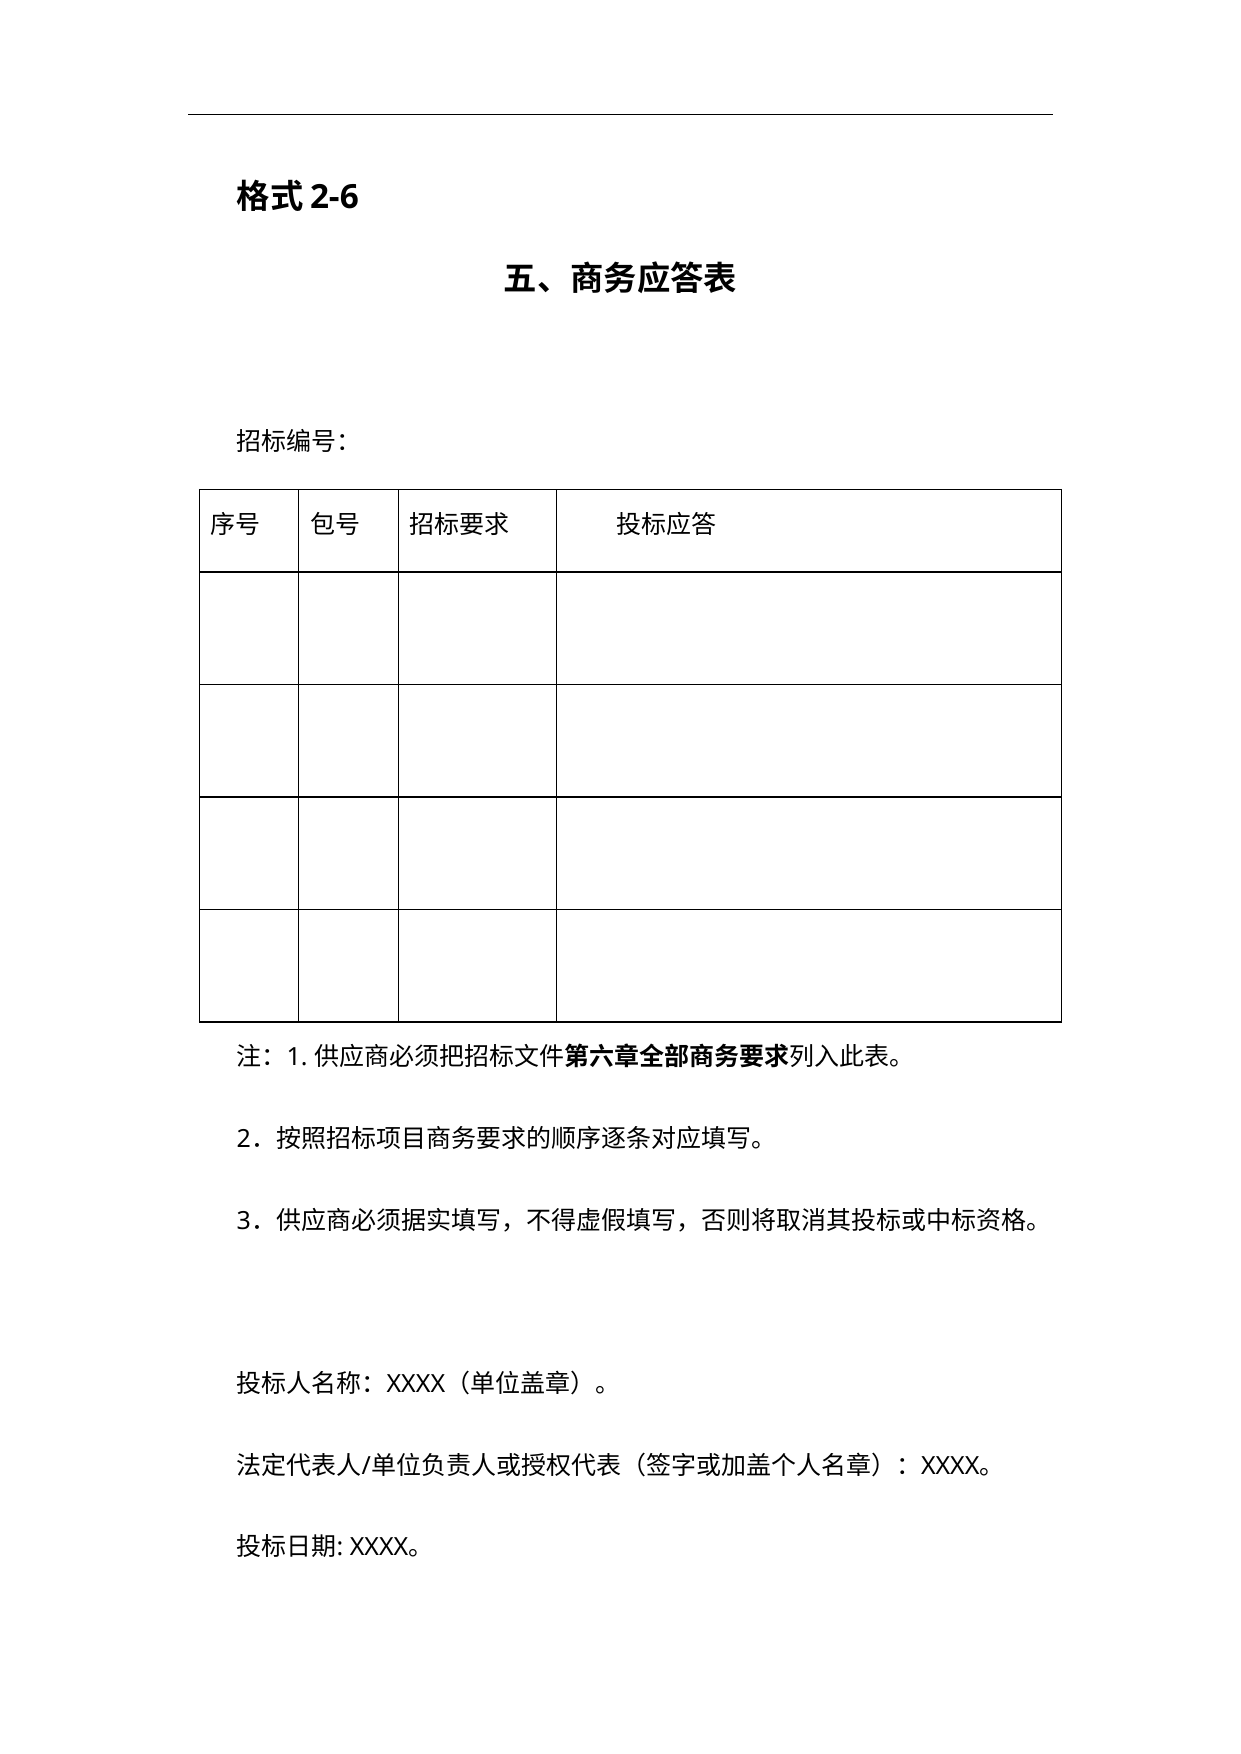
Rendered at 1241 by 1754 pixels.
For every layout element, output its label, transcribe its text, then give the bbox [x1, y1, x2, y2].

text 2．按照招标项目商务要求的顺序逐条对应填写。 [187, 1104, 1053, 1169]
text 格式2-6 [187, 162, 1053, 227]
table_cell [299, 798, 398, 909]
text 3．供应商必须据实填写，不得虚假填写，否则将取消其投标或中标资格。 [187, 1186, 1053, 1251]
table_header 包号 [299, 490, 398, 571]
table_cell [557, 573, 1061, 684]
table_cell [557, 910, 1061, 1021]
table_cell [200, 910, 298, 1021]
table_cell [299, 573, 398, 684]
text 五、商务应答表 [187, 244, 1053, 309]
table_cell [399, 910, 556, 1021]
table_cell [200, 573, 298, 684]
table_cell [557, 798, 1061, 909]
table_cell [299, 685, 398, 796]
table_cell [399, 685, 556, 796]
table_cell [200, 798, 298, 909]
table_header 序号 [200, 490, 298, 571]
table_cell [200, 685, 298, 796]
text 注：1. 供应商必须把招标文件第六章全部商务要求列入此表。 [187, 1022, 1053, 1087]
table_cell [399, 573, 556, 684]
table_cell [299, 910, 398, 1021]
table_header 投标应答 [557, 490, 1061, 571]
text 投标日期: XXXX。 [187, 1512, 1053, 1577]
table_cell [557, 685, 1061, 796]
text 招标编号： [187, 407, 1053, 472]
table_header 招标要求 [399, 490, 556, 571]
table_cell [399, 798, 556, 909]
text 法定代表人/单位负责人或授权代表（签字或加盖个人名章）：XXXX。 [187, 1431, 1053, 1496]
text 投标人名称：XXXX（单位盖章）。 [187, 1349, 1053, 1414]
